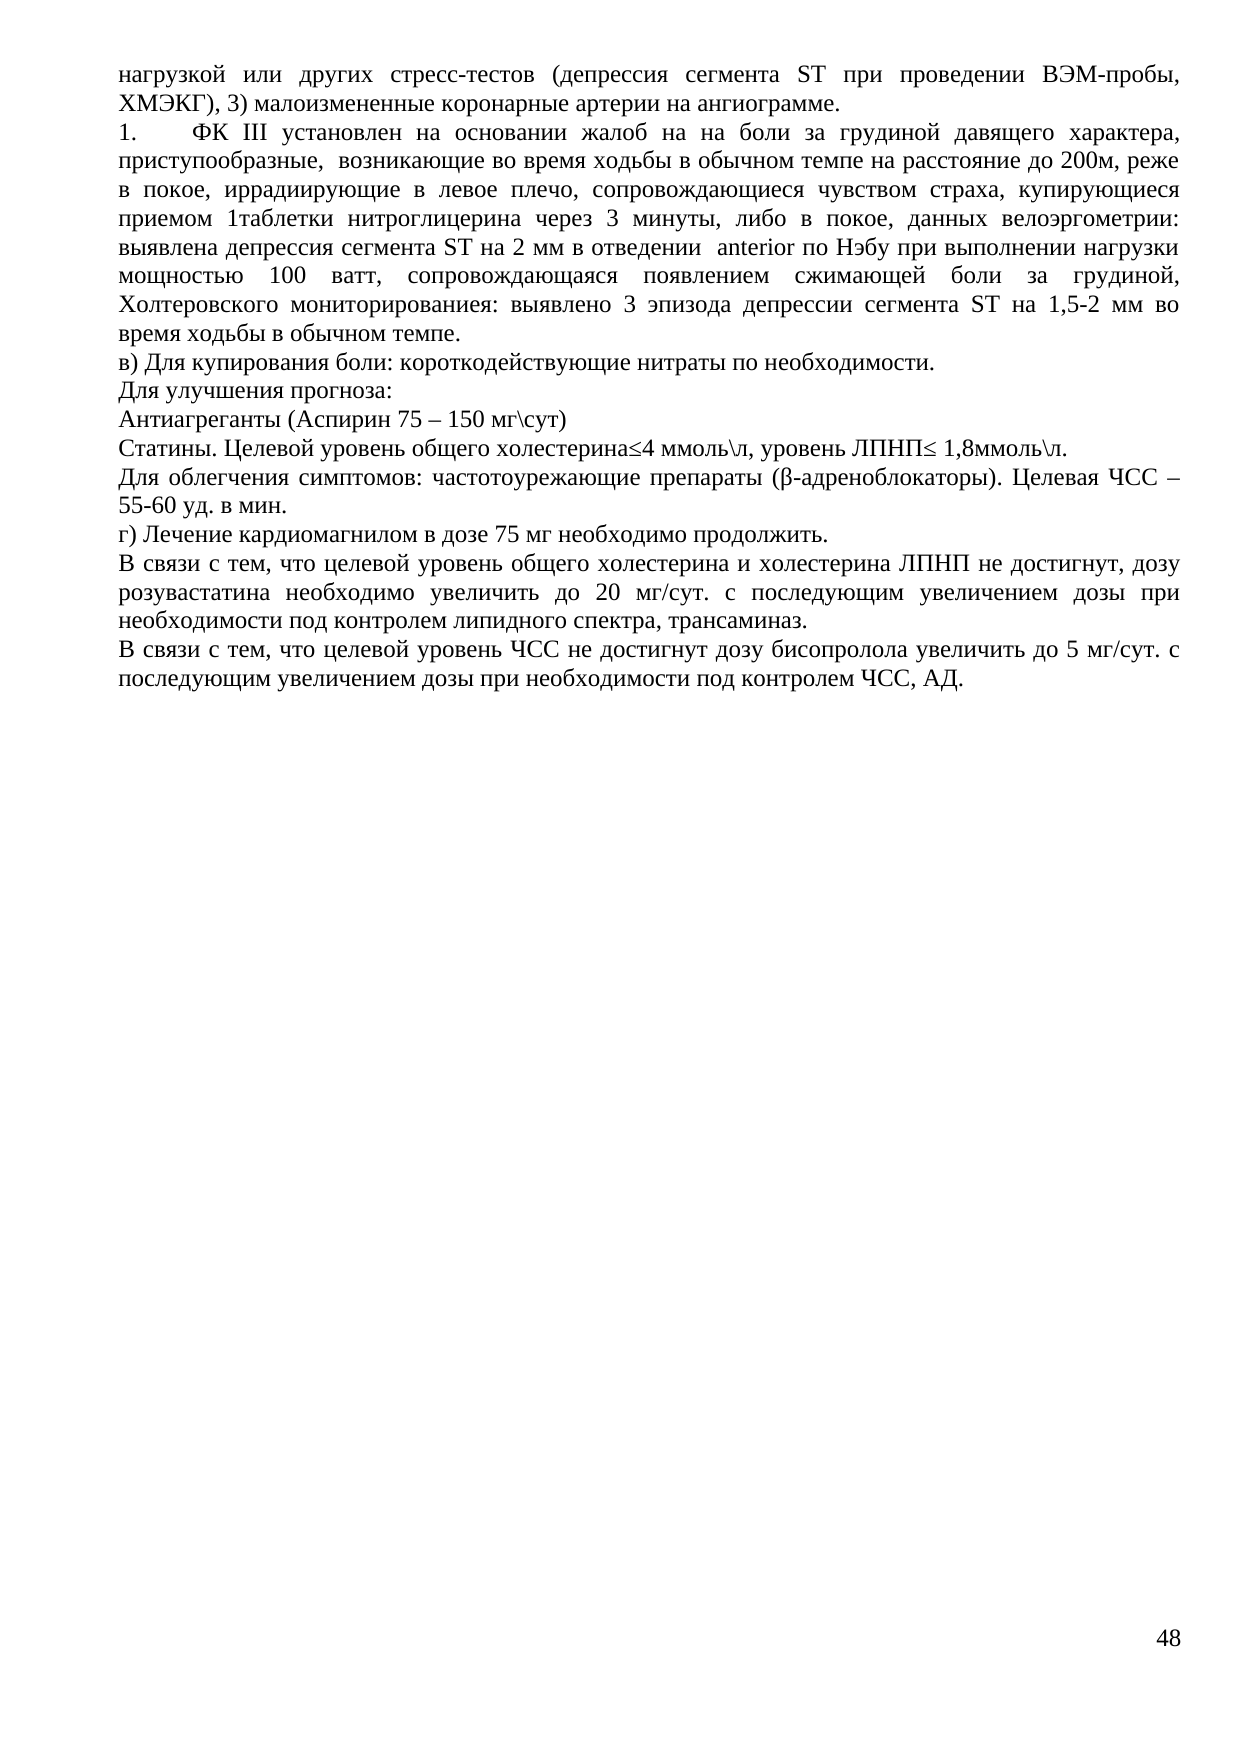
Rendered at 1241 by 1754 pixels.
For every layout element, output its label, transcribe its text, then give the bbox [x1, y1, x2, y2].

text Антиагреганты (Аспирин 75 – 150 мг\сут) [118, 404, 1181, 433]
text В связи с тем, что целевой уровень ЧСС не достигнут дозу бисопролола увеличить до 5 мг/сут. с последующим увеличением дозы при необходимости под контролем ЧСС, АД. [118, 634, 1181, 692]
text В связи с тем, что целевой уровень общего холестерина и холестерина ЛПНП не достигнут, дозу розувастатина необходимо увеличить до 20 мг/сут. с последующим увеличением дозы при необходимости под контролем липидного спектра, трансаминаз. [118, 548, 1181, 634]
text 1. ФК III установлен на основании жалоб на на боли за грудиной давящего характера, приступообразные, возникающие во время ходьбы в обычном темпе на расстояние до 200м, реже в покое, иррадиирующие в левое плечо, сопровождающиеся чувством страха, купирующиеся приемом 1таблетки нитроглицерина через 3 минуты, либо в покое, данных велоэргометрии: выявлена депрессия сегмента ST на 2 мм в отведении anterior по Нэбу при выполнении нагрузки мощностью 100 ватт, сопровождающаяся появлением сжимающей боли за грудиной, Холтеровского мониторированиея: выявлено 3 эпизода депрессии сегмента ST на 1,5-2 мм во время ходьбы в обычном темпе. [118, 117, 1181, 347]
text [118, 59, 1181, 117]
text г) Лечение кардиомагнилом в дозе 75 мг необходимо продолжить. [118, 519, 1181, 548]
text Статины. Целевой уровень общего холестерина≤4 ммоль\л, уровень ЛПНП≤ 1,8ммоль\л. [118, 433, 1181, 462]
text Для улучшения прогноза: [118, 375, 1181, 404]
text Для облегчения симптомов: частотоурежающие препараты (β-адреноблокаторы). Целевая ЧСС – 55-60 уд. в мин. [118, 462, 1181, 519]
text в) Для купирования боли: короткодействующие нитраты по необходимости. [118, 347, 1181, 375]
